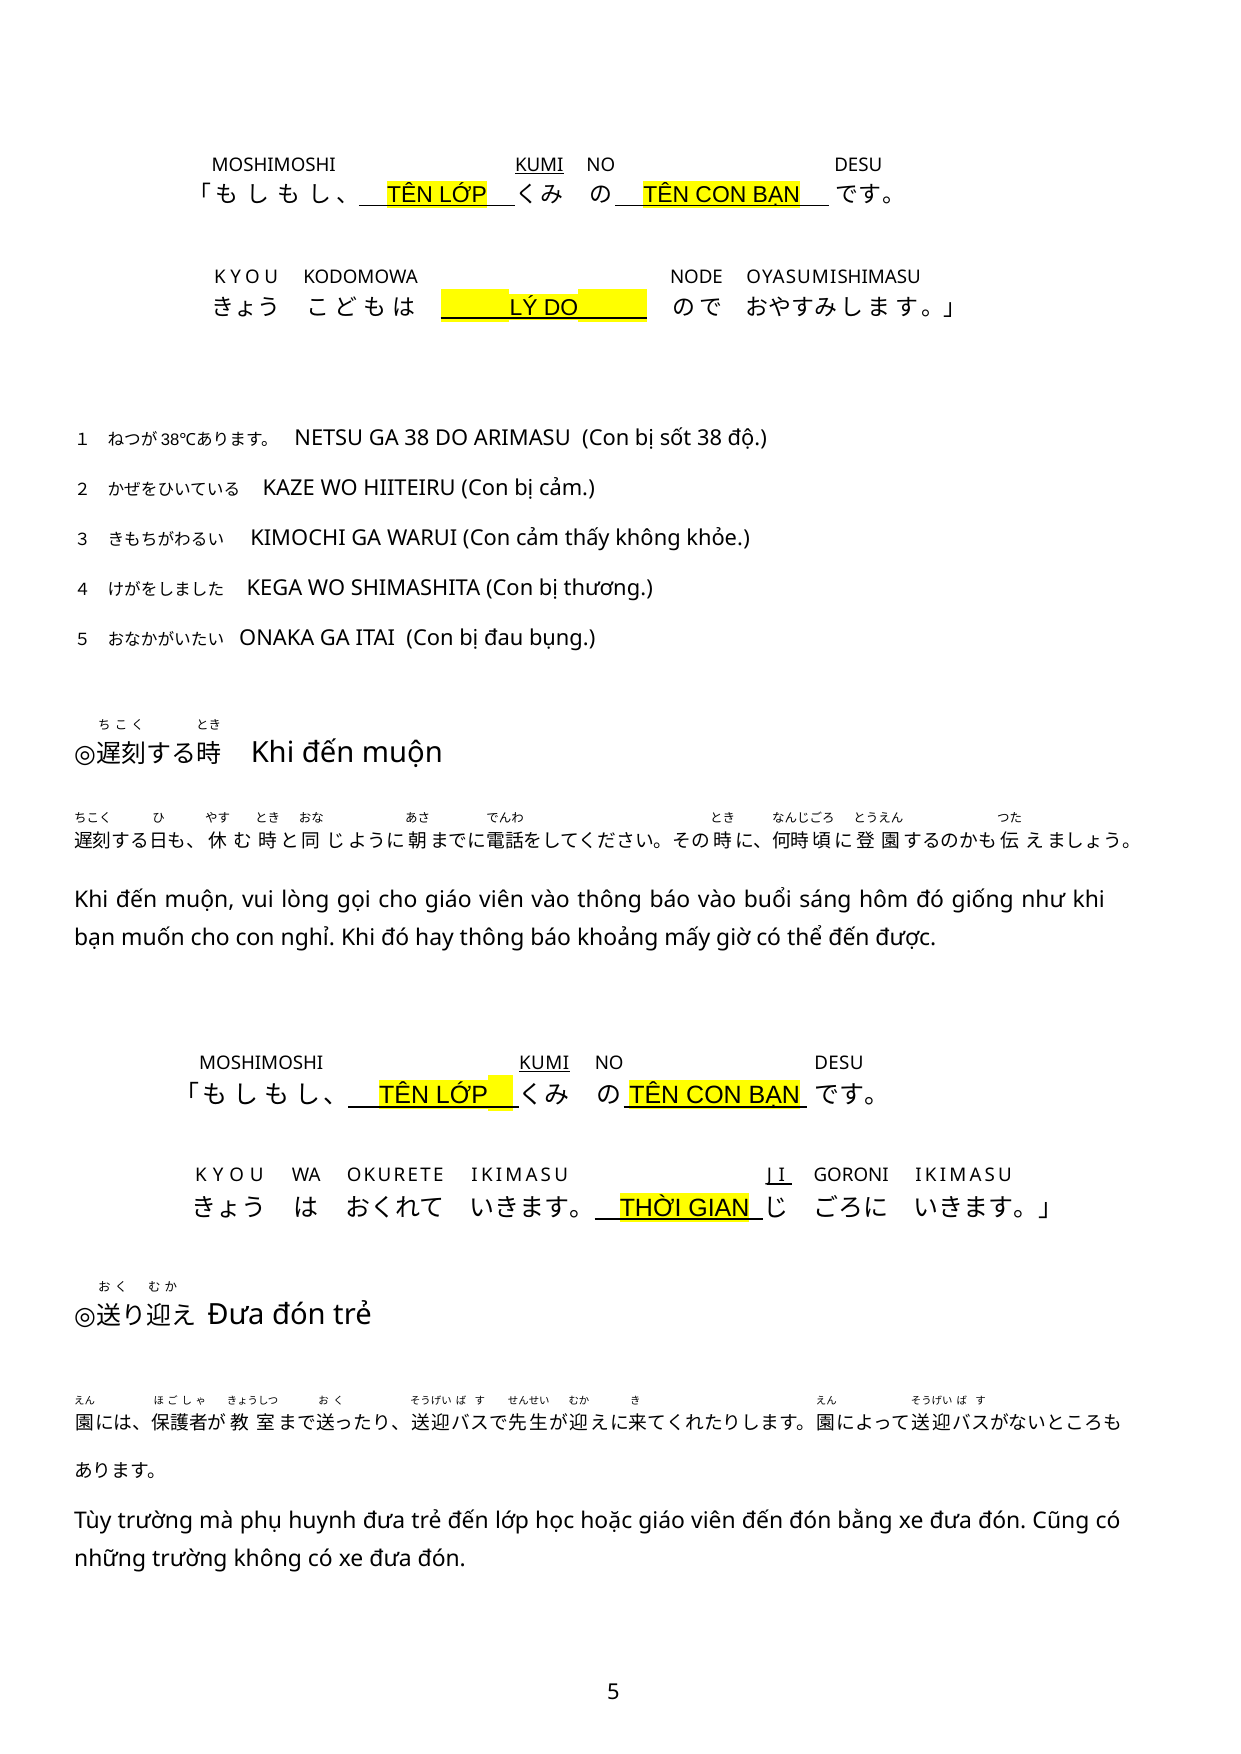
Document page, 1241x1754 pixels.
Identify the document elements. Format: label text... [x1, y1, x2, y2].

text Đưa đón trẻ [74, 1268, 1181, 1343]
text LÝ DO 。」 [74, 255, 1181, 330]
text には、がまで、でがにくれたりします。によってがないところもあります。 [74, 1376, 1122, 1488]
text するも、とようにまでにをしてください。そのに、にするのかもましょう。 [74, 793, 1122, 868]
text ３ きもちがわるい KIMOCHI GA WARUI (Con cảm thấy không khỏe.) [74, 518, 1181, 555]
text ◎する Khi đến muộn [74, 705, 1181, 780]
text 「、 TÊN LỚP TÊN CON BẠN 。 [74, 1043, 1181, 1118]
text １ ねつが38℃あります。 NETSU GA 38 DO ARIMASU (Con bị sốt 38 độ.) [74, 418, 1181, 455]
text 「、 TÊN LỚP TÊN CON BẠN 。 [74, 143, 1181, 218]
text ４ けがをしました KEGA WO SHIMASHITA (Con bị thương.) [74, 568, 1181, 605]
text Tùy trường mà phụ huynh đưa trẻ đến lớp học hoặc giáo viên đến đón bằng xe đưa đón. Cũng có những trường không có xe đưa đón. [74, 1501, 1122, 1576]
text 。 THỜI GIAN 。」 [74, 1155, 1181, 1230]
text ５ おなかがいたい ONAKA GA ITAI (Con bị đau bụng.) [74, 618, 1181, 655]
text Khi đến muộn, vui lòng gọi cho giáo viên vào thông báo vào buổi sáng hôm đó giống như khi bạn muốn cho con nghỉ. Khi đó hay thông báo khoảng mấy giờ có thể đến được. [74, 880, 1108, 955]
text ２ かぜをひいている KAZE WO HIITEIRU (Con bị cảm.) [74, 468, 1181, 505]
